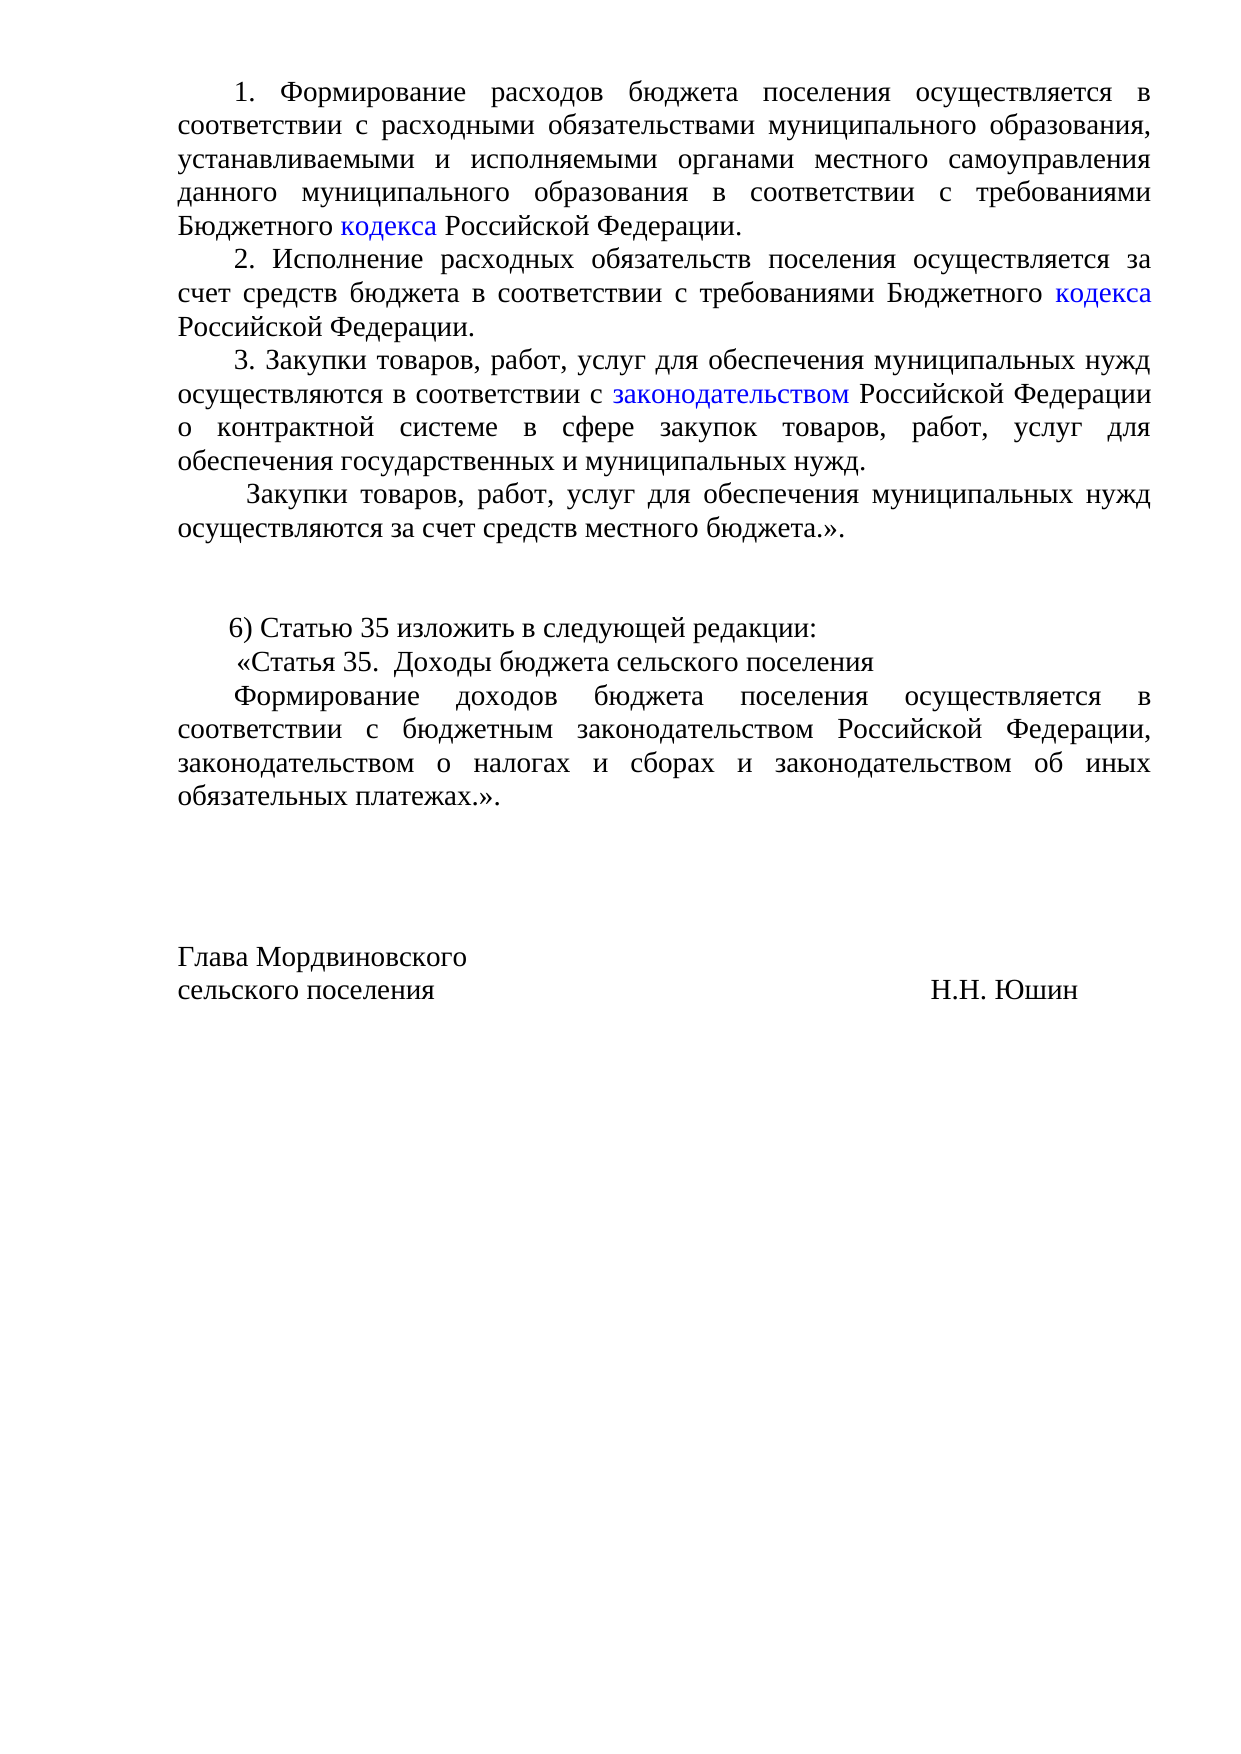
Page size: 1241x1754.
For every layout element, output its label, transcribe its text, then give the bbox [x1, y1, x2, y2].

text сельского поселения Н.Н. Юшин [177, 972, 1152, 1039]
text Закупки товаров, работ, услуг для обеспечения муниципальных нужд осуществляются за счет средств местного бюджета.». [177, 476, 1152, 543]
text 1. Формирование расходов бюджета поселения осуществляется в соответствии с расходными обязательствами муниципального образования, устанавливаемыми и исполняемыми органами местного самоуправления данного муниципального образования в соответствии с требованиями Бюджетного кодекса Российской Федерации. [177, 74, 1152, 242]
text 6) Статью 35 изложить в следующей редакции: [177, 611, 1152, 644]
text «Статья 35. Доходы бюджета сельского поселения [177, 644, 1152, 678]
text 3. Закупки товаров, работ, услуг для обеспечения муниципальных нужд осуществляются в соответствии с законодательством Российской Федерации о контрактной системе в сфере закупок товаров, работ, услуг для обеспечения государственных и муниципальных нужд. [177, 342, 1152, 476]
text Формирование доходов бюджета поселения осуществляется в соответствии с бюджетным законодательством Российской Федерации, законодательством о налогах и сборах и законодательством об иных обязательных платежах.». [177, 678, 1152, 812]
text Глава Мордвиновского [177, 939, 1152, 972]
text 2. Исполнение расходных обязательств поселения осуществляется за счет средств бюджета в соответствии с требованиями Бюджетного кодекса Российской Федерации. [177, 242, 1152, 342]
